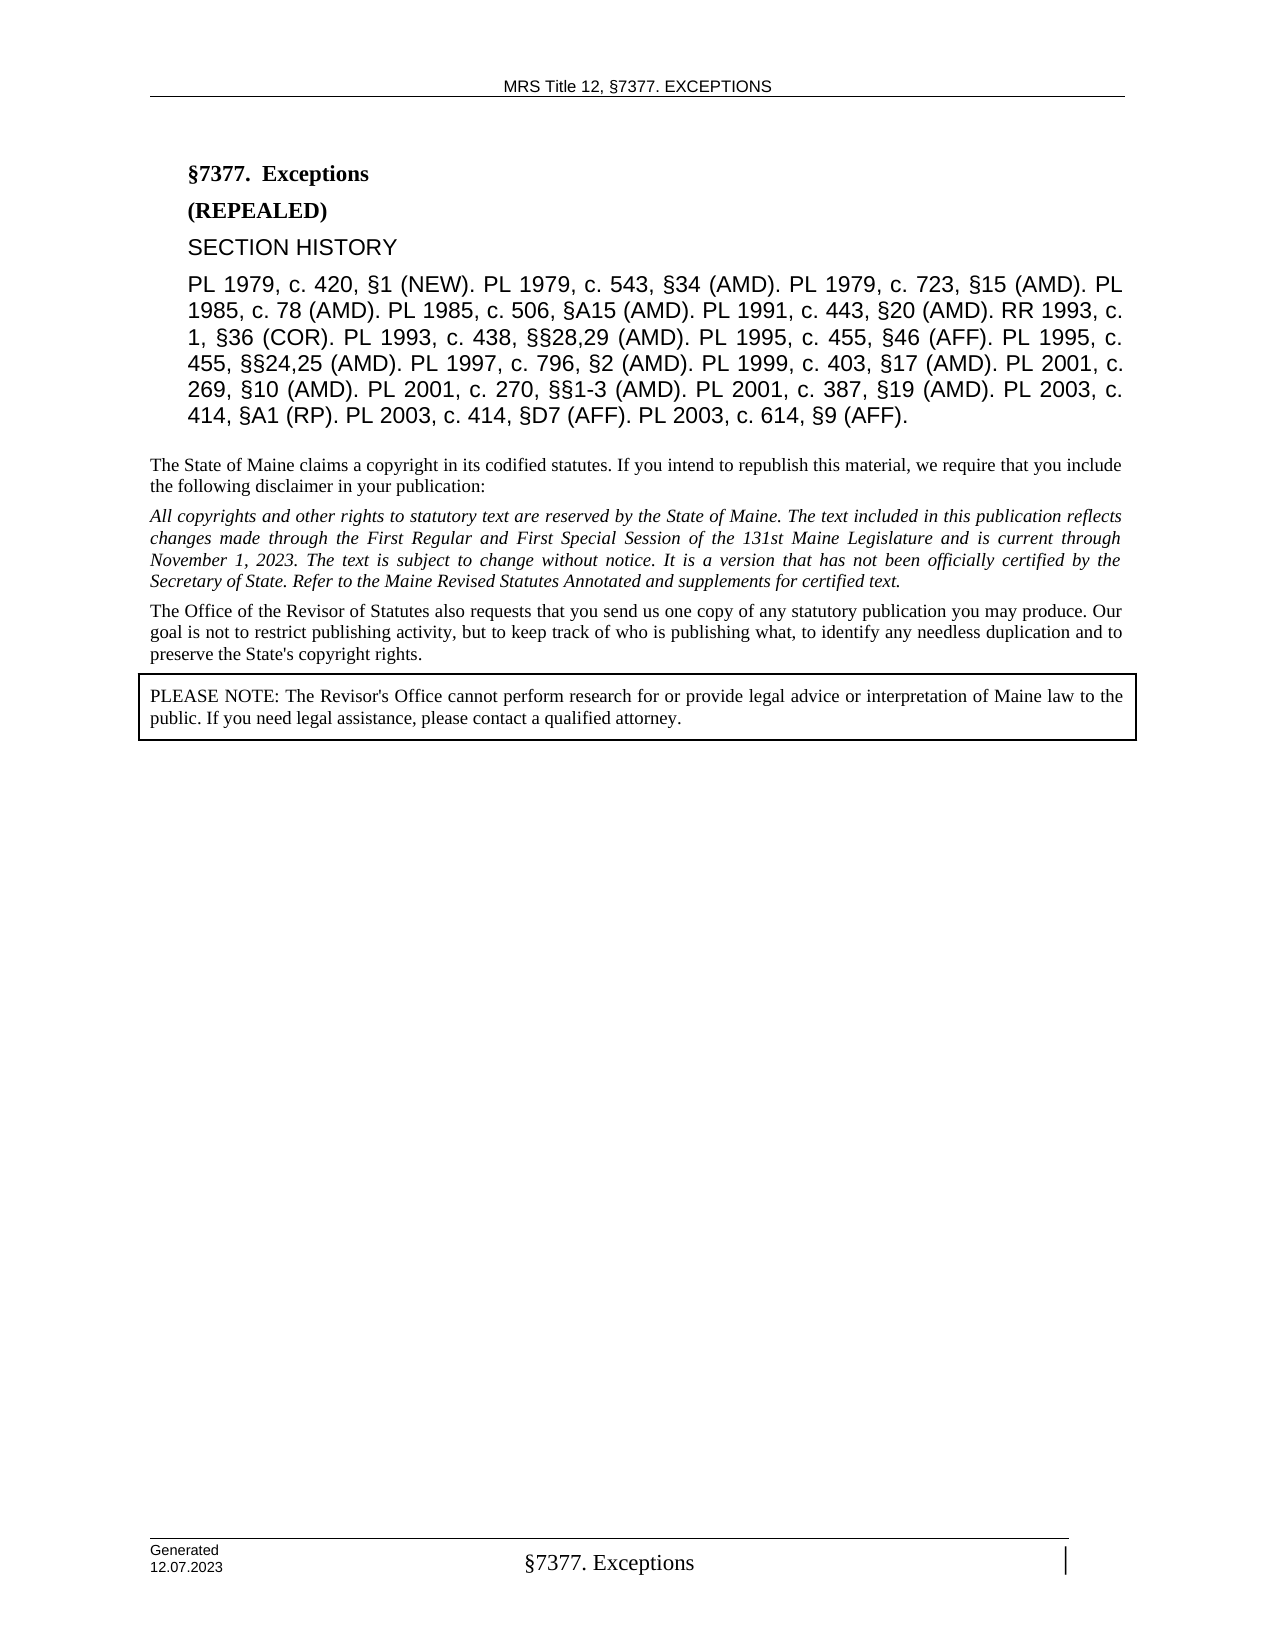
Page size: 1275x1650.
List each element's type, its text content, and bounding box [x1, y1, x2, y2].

text §7377. Exceptions [187, 160, 1125, 187]
text The Office of the Revisor of Statutes also requests that you send us one copy of any statutory publication you may produce. Our goal is not to restrict publishing activity, but to keep track of who is publishing what, to identify any needless duplication and to preserve the State's copyright rights. [150, 600, 1125, 664]
text PL 1979, c. 420, §1 (NEW). PL 1979, c. 543, §34 (AMD). PL 1979, c. 723, §15 (AMD). PL 1985, c. 78 (AMD). PL 1985, c. 506, §A15 (AMD). PL 1991, c. 443, §20 (AMD). RR 1993, c. 1, §36 (COR). PL 1993, c. 438, §§28,29 (AMD). PL 1995, c. 455, §46 (AFF). PL 1995, c. 455, §§24,25 (AMD). PL 1997, c. 796, §2 (AMD). PL 1999, c. 403, §17 (AMD). PL 2001, c. 269, §10 (AMD). PL 2001, c. 270, §§1-3 (AMD). PL 2001, c. 387, §19 (AMD). PL 2003, c. 414, §A1 (RP). PL 2003, c. 414, §D7 (AFF). PL 2003, c. 614, §9 (AFF). [187, 271, 1125, 429]
text SECTION HISTORY [187, 234, 1125, 260]
text (REPEALED) [187, 197, 1125, 223]
text PLEASE NOTE: The Revisor's Office cannot perform research for or provide legal advice or interpretation of Maine law to the public. If you need legal assistance, please contact a qualified attorney. [140, 675, 1135, 739]
text The State of Maine claims a copyright in its codified statutes. If you intend to republish this material, we require that you include the following disclaimer in your publication: [150, 454, 1125, 497]
text All copyrights and other rights to statutory text are reserved by the State of Maine. The text included in this publication reflects changes made through the First Regular and First Special Session of the 131st Maine Legislature and is current through November 1, 2023 . The text is subject to change without notice. It is a version that has not been officially certified by the Secretary of State. Refer to the Maine Revised Statutes Annotated and supplements for certified text. [150, 505, 1125, 592]
